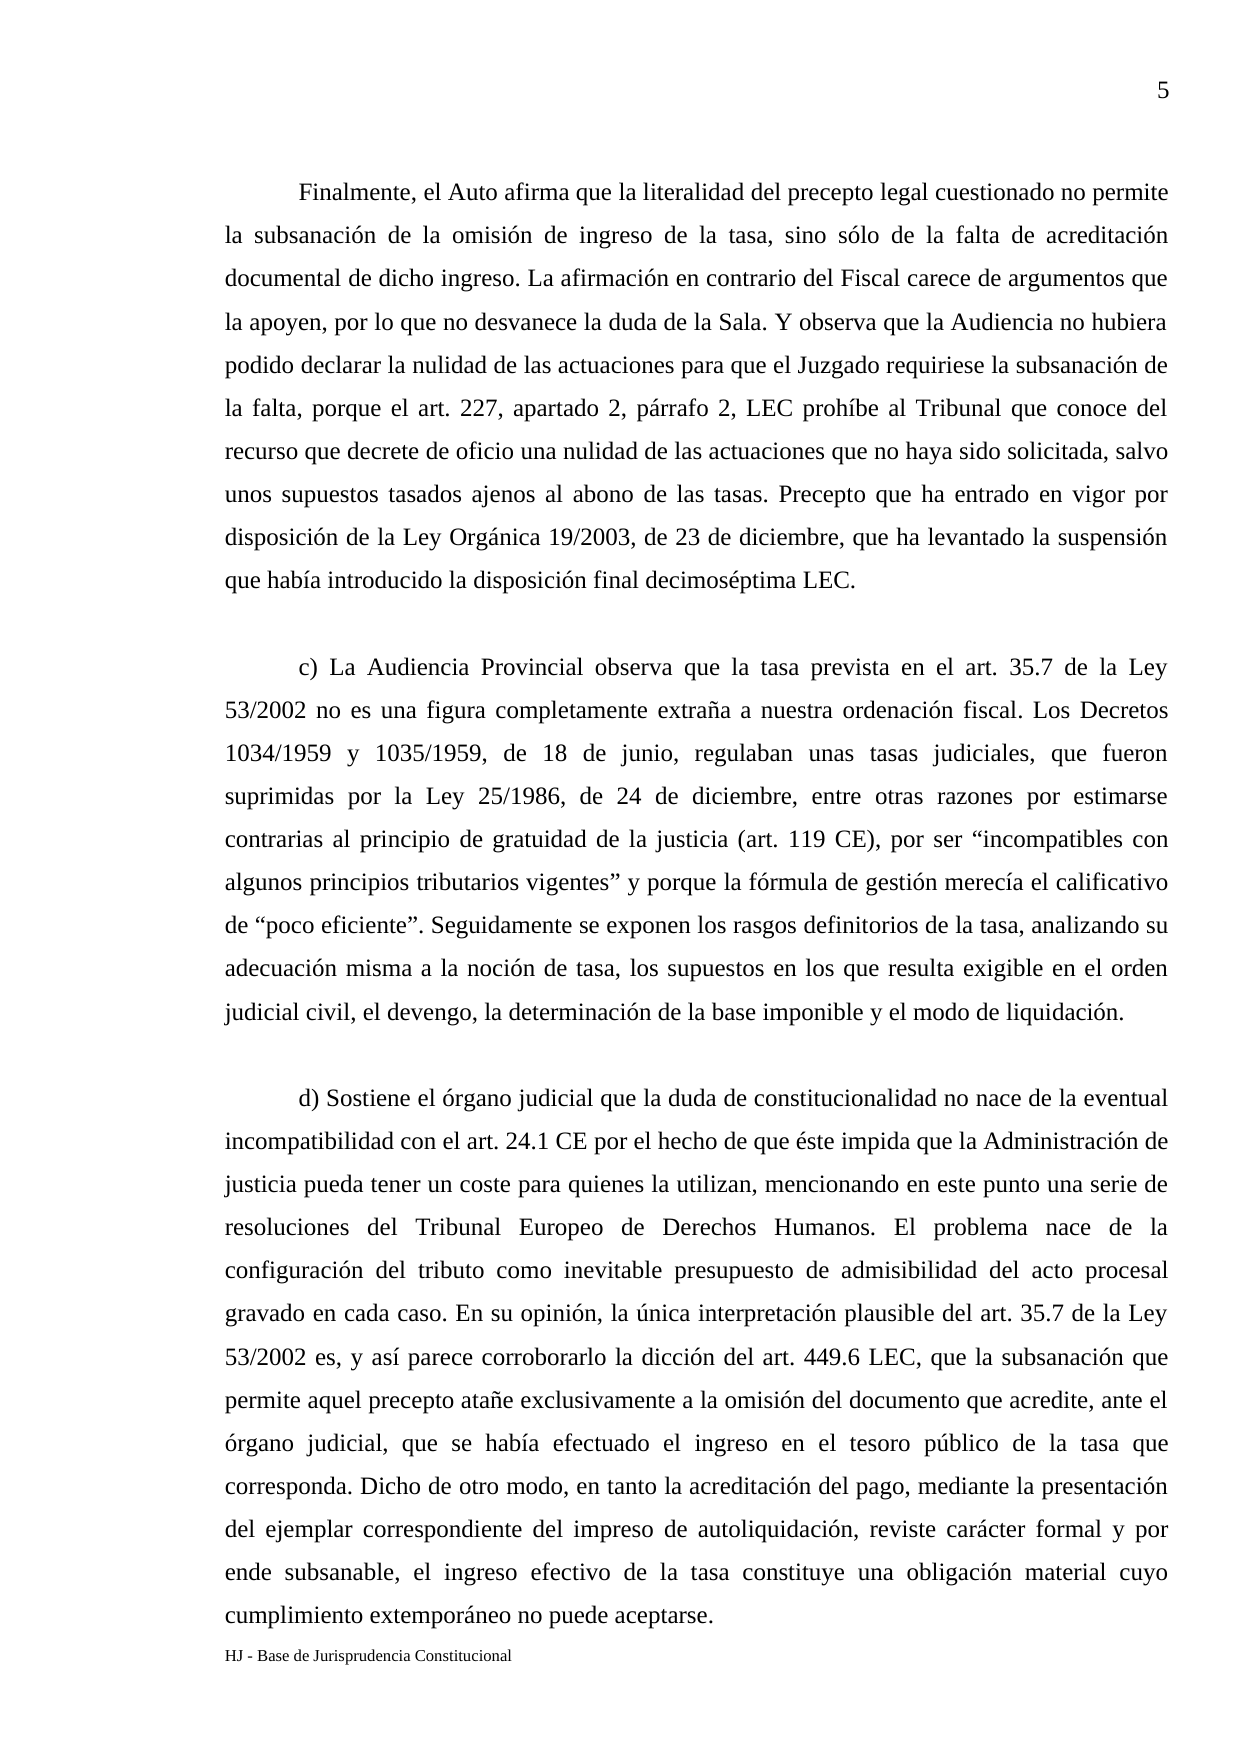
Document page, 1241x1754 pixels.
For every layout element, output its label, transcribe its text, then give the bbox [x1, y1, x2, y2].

text d) Sostiene el órgano judicial que la duda de constitucionalidad no nace de la eventual incompatibilidad con el art. 24.1 CE por el hecho de que éste impida que la Administración de justicia pueda tener un coste para quienes la utilizan, mencionando en este punto una serie de resoluciones del Tribunal Europeo de Derechos Humanos. El problema nace de la configuración del tributo como inevitable presupuesto de admisibilidad del acto procesal gravado en cada caso. En su opinión, la única interpretación plausible del art. 35.7 de la Ley 53/2002 es, y así parece corroborarlo la dicción del art. 449.6 LEC, que la subsanación que permite aquel precepto atañe exclusivamente a la omisión del documento que acredite, ante el órgano judicial, que se había efectuado el ingreso en el tesoro público de la tasa que corresponda. Dicho de otro modo, en tanto la acreditación del pago, mediante la presentación del ejemplar correspondiente del impreso de autoliquidación, reviste carácter formal y por ende subsanable, el ingreso efectivo de la tasa constituye una obligación material cuyo cumplimiento extemporáneo no puede aceptarse. [224, 1083, 1169, 1629]
text Finalmente, el Auto afirma que la literalidad del precepto legal cuestionado no permite la subsanación de la omisión de ingreso de la tasa, sino sólo de la falta de acreditación documental de dicho ingreso. La afirmación en contrario del Fiscal carece de argumentos que la apoyen, por lo que no desvanece la duda de la Sala. Y observa que la Audiencia no hubiera podido declarar la nulidad de las actuaciones para que el Juzgado requiriese la subsanación de la falta, porque el art. 227, apartado 2, párrafo 2, LEC prohíbe al Tribunal que conoce del recurso que decrete de oficio una nulidad de las actuaciones que no haya sido solicitada, salvo unos supuestos tasados ajenos al abono de las tasas. Precepto que ha entrado en vigor por disposición de la Ley Orgánica 19/2003, de 23 de diciembre, que ha levantado la suspensión que había introducido la disposición final decimoséptima LEC. [224, 177, 1169, 594]
text c) La Audiencia Provincial observa que la tasa prevista en el art. 35.7 de la Ley 53/2002 no es una figura completamente extraña a nuestra ordenación fiscal. Los Decretos 1034/1959 y 1035/1959, de 18 de junio, regulaban unas tasas judiciales, que fueron suprimidas por la Ley 25/1986, de 24 de diciembre, entre otras razones por estimarse contrarias al principio de gratuidad de la justicia (art. 119 CE), por ser “incompatibles con algunos principios tributarios vigentes” y porque la fórmula de gestión merecía el calificativo de “poco eficiente”. Seguidamente se exponen los rasgos definitorios de la tasa, analizando su adecuación misma a la noción de tasa, los supuestos en los que resulta exigible en el orden judicial civil, el devengo, la determinación de la base imponible y el modo de liquidación. [224, 652, 1169, 1025]
